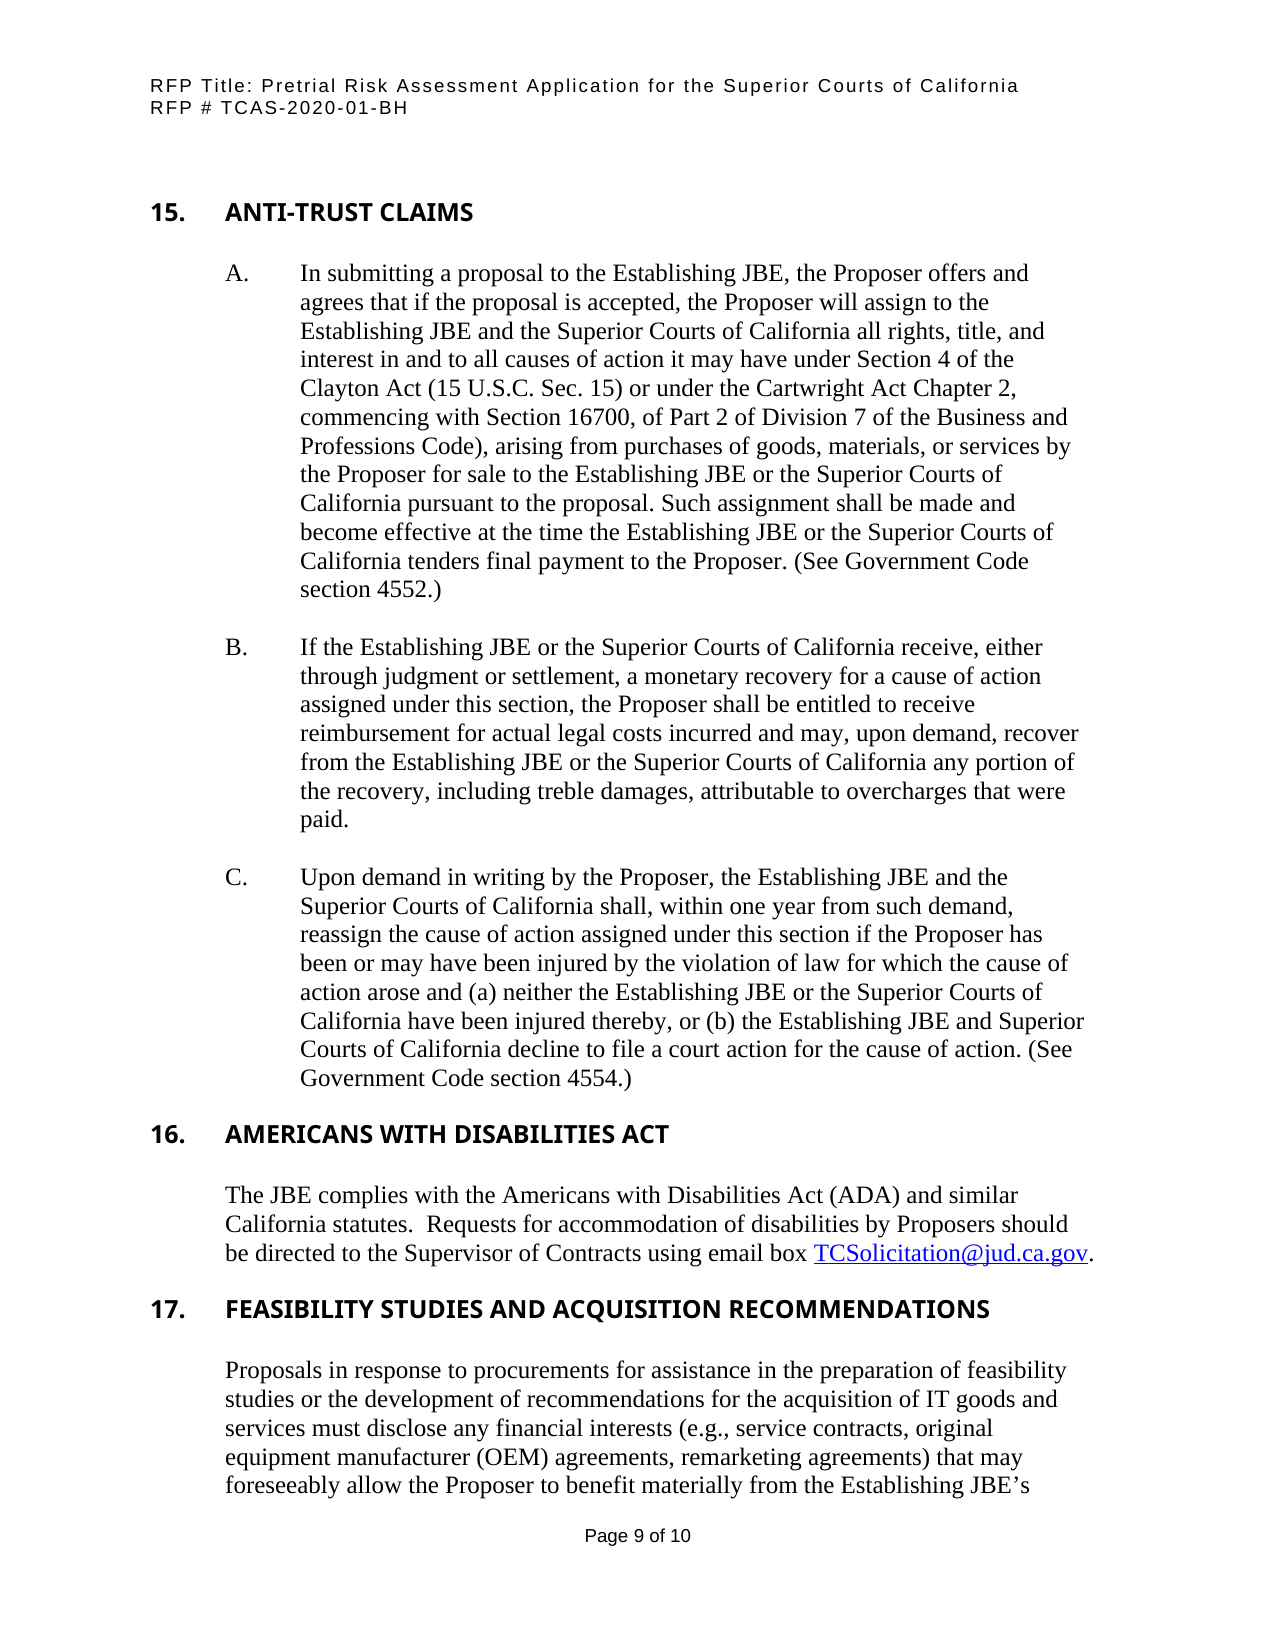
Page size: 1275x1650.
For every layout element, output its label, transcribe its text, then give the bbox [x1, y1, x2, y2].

list feasibility studies and acquisition recommendations [150, 1292, 1125, 1326]
subtitle A. In submitting a proposal to the Establishing JBE, the Proposer offers and agrees that if the proposal is accepted, the Proposer will assign to the Establishing JBE and the Superior Courts of California all rights, title, and interest in and to all causes of action it may have under Section 4 of the Clayton Act (15 U.S.C. Sec. 15) or under the Cartwright Act Chapter 2, commencing with Section 16700, of Part 2 of Division 7 of the Business and Professions Code), arising from purchases of goods, materials, or services by the Proposer for sale to the Establishing JBE or the Superior Courts of California pursuant to the proposal. Such assignment shall be made and become effective at the time the Establishing JBE or the Superior Courts of California tenders final payment to the Proposer. (See Government Code section 4552.) [225, 258, 1095, 603]
list AMERICANS WITH DISABILITIES ACT [150, 1117, 1125, 1151]
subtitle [225, 1355, 1095, 1499]
list anti-trust claims [150, 195, 1125, 229]
subtitle C. Upon demand in writing by the Proposer, the Establishing JBE and the Superior Courts of California shall, within one year from such demand, reassign the cause of action assigned under this section if the Proposer has been or may have been injured by the violation of law for which the cause of action arose and (a) neither the Establishing JBE or the Superior Courts of California have been injured thereby, or (b) the Establishing JBE and Superior Courts of California decline to file a court action for the cause of action. (See Government Code section 4554.) [225, 862, 1095, 1092]
subtitle The JBE complies with the Americans with Disabilities Act (ADA) and similar California statutes. Requests for accommodation of disabilities by Proposers should be directed to the Supervisor of Contracts using email box TCSolicitation@jud.ca.gov. [225, 1181, 1095, 1267]
subtitle B. If the Establishing JBE or the Superior Courts of California receive, either through judgment or settlement, a monetary recovery for a cause of action assigned under this section, the Proposer shall be entitled to receive reimbursement for actual legal costs incurred and may, upon demand, recover from the Establishing JBE or the Superior Courts of California any portion of the recovery, including treble damages, attributable to overcharges that were paid. [225, 632, 1095, 833]
